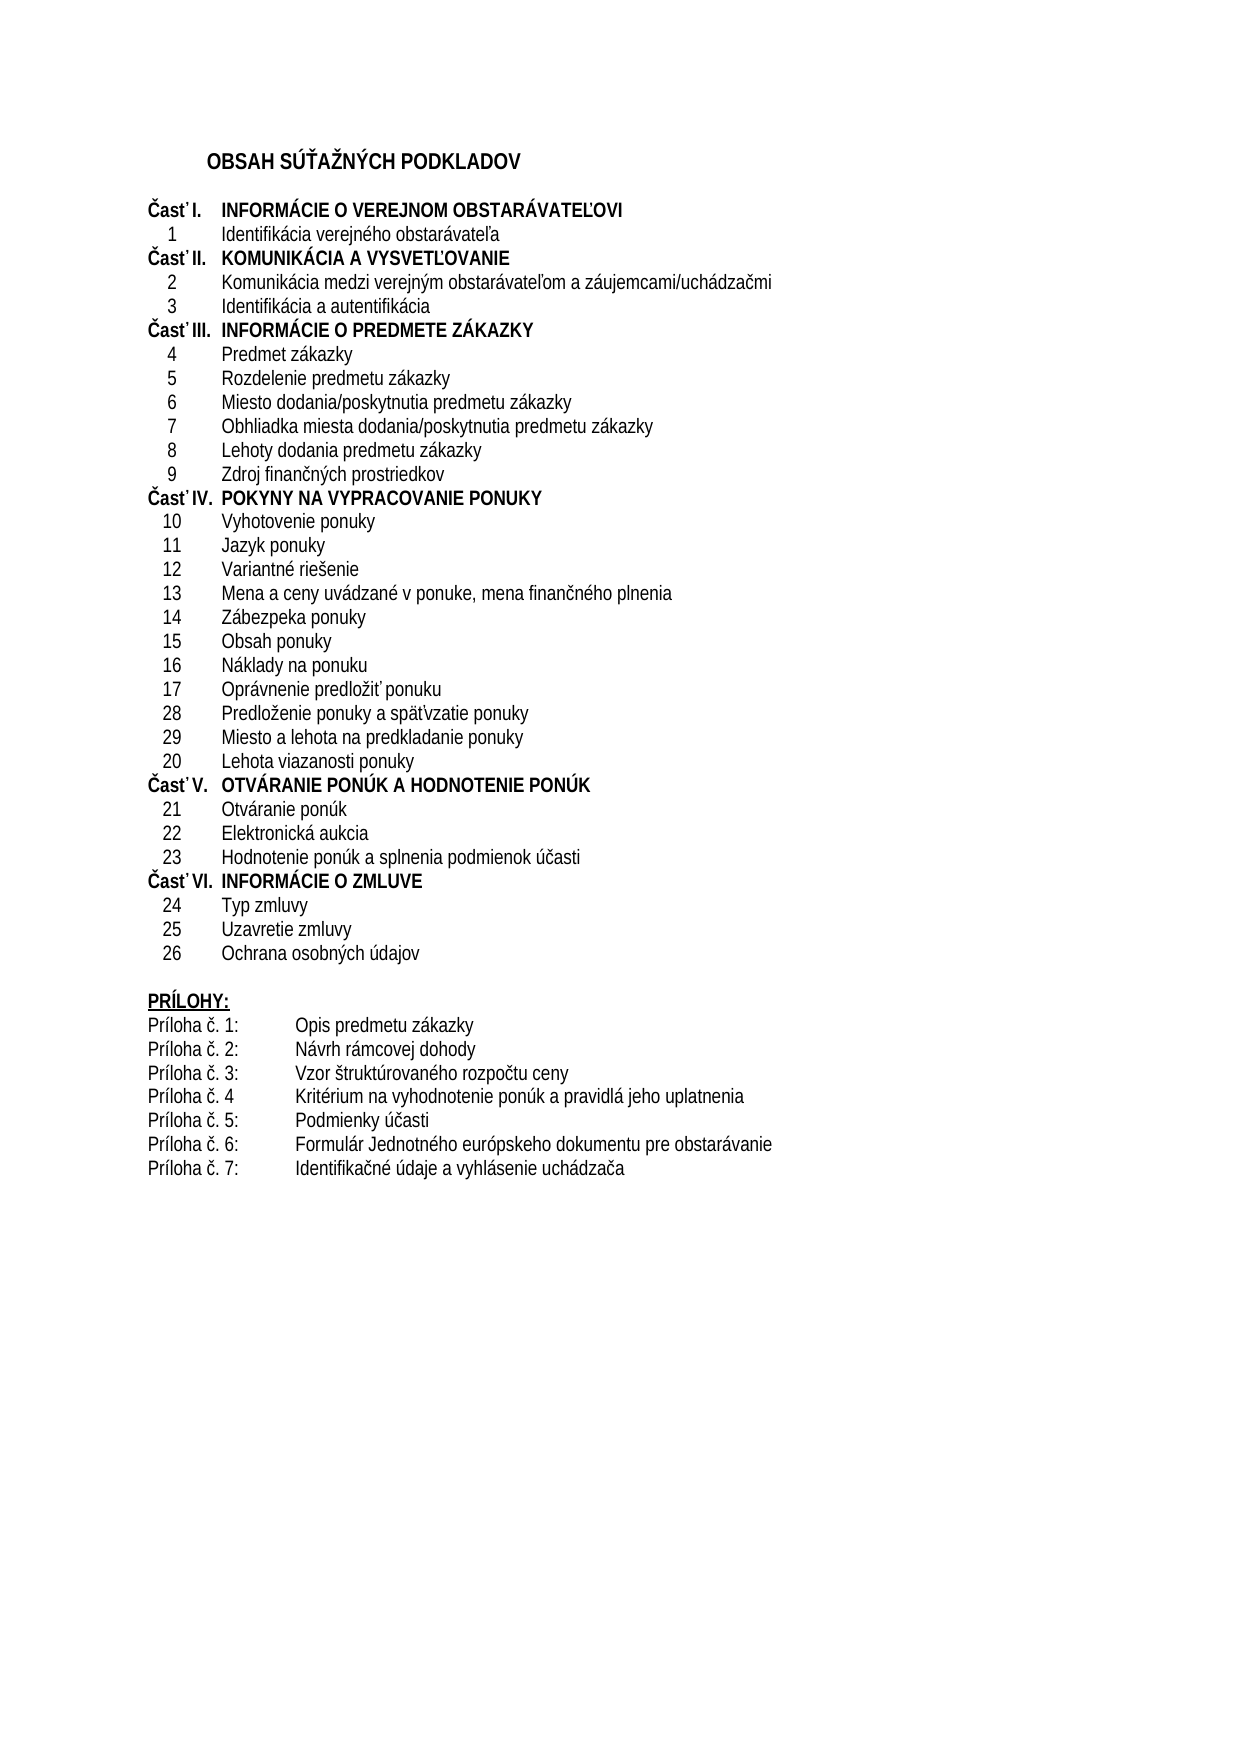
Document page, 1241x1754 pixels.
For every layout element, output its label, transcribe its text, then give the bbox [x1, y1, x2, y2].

text PRÍLOHY: [148, 988, 1093, 1012]
text 9 Zdroj finančných prostriedkov [162, 461, 1093, 485]
text 17 Oprávnenie predložiť ponuku [162, 677, 1093, 701]
text Príloha č. 6: Formulár Jednotného európskeho dokumentu pre obstarávanie [148, 1132, 1093, 1156]
text 11 Jazyk ponuky [162, 533, 1093, 557]
text Časť IV. POKYNY NA VYPRACOVANIE PONUKY [148, 485, 1093, 509]
text Časť III. INFORMÁCIE O PREDMETE ZÁKAZKY [148, 318, 1093, 342]
text Časť VI. INFORMÁCIE O ZMLUVE [148, 869, 1093, 893]
text 15 Obsah ponuky [162, 629, 1093, 653]
text 14 Zábezpeka ponuky [162, 605, 1093, 629]
text 26 Ochrana osobných údajov [162, 941, 1093, 964]
text 6 Miesto dodania/poskytnutia predmetu zákazky [162, 389, 1093, 413]
text Príloha č. 3: Vzor štruktúrovaného rozpočtu ceny [148, 1060, 1093, 1084]
text 10 Vyhotovenie ponuky [162, 509, 1093, 533]
text 7 Obhliadka miesta dodania/poskytnutia predmetu zákazky [162, 413, 1093, 437]
text 24 Typ zmluvy [162, 893, 1093, 917]
text Príloha č. 1: Opis predmetu zákazky [148, 1012, 1093, 1036]
text 28 Predloženie ponuky a späťvzatie ponuky [162, 701, 1093, 725]
text 22 Elektronická aukcia [162, 821, 1093, 845]
text 21 Otváranie ponúk [162, 797, 1093, 821]
text 2 Komunikácia medzi verejným obstarávateľom a záujemcami/uchádzačmi [162, 270, 1093, 294]
text 4 Predmet zákazky [162, 342, 1093, 366]
text 23 Hodnotenie ponúk a splnenia podmienok účasti [162, 845, 1093, 869]
text 16 Náklady na ponuku [162, 653, 1093, 677]
text 12 Variantné riešenie [162, 557, 1093, 581]
text 29 Miesto a lehota na predkladanie ponuky [162, 725, 1093, 749]
text 5 Rozdelenie predmetu zákazky [162, 366, 1093, 389]
text 25 Uzavretie zmluvy [162, 917, 1093, 941]
text Časť I. INFORMÁCIE O VEREJNOM OBSTARÁVATEĽOVI [148, 198, 1093, 222]
text 20 Lehota viazanosti ponuky [162, 749, 1093, 773]
text Časť V. OTVÁRANIE PONÚK A HODNOTENIE PONÚK [148, 773, 1093, 797]
text Časť II. KOMUNIKÁCIA A VYSVETĽOVANIE [148, 246, 1093, 270]
text 13 Mena a ceny uvádzané v ponuke, mena finančného plnenia [162, 581, 1093, 605]
text Príloha č. 5: Podmienky účasti [148, 1108, 1093, 1132]
list Identifikácia verejného obstarávateľa [167, 222, 1093, 246]
text Príloha č. 4 Kritérium na vyhodnotenie ponúk a pravidlá jeho uplatnenia [148, 1084, 1093, 1108]
text Príloha č. 2: Návrh rámcovej dohody [148, 1036, 1093, 1060]
text 3 Identifikácia a autentifikácia [162, 294, 1093, 318]
text Príloha č. 7: Identifikačné údaje a vyhlásenie uchádzača [148, 1156, 1093, 1180]
text 8 Lehoty dodania predmetu zákazky [162, 437, 1093, 461]
subtitle OBSAH SÚŤAŽNÝCH PODKLADOV [207, 148, 1093, 174]
